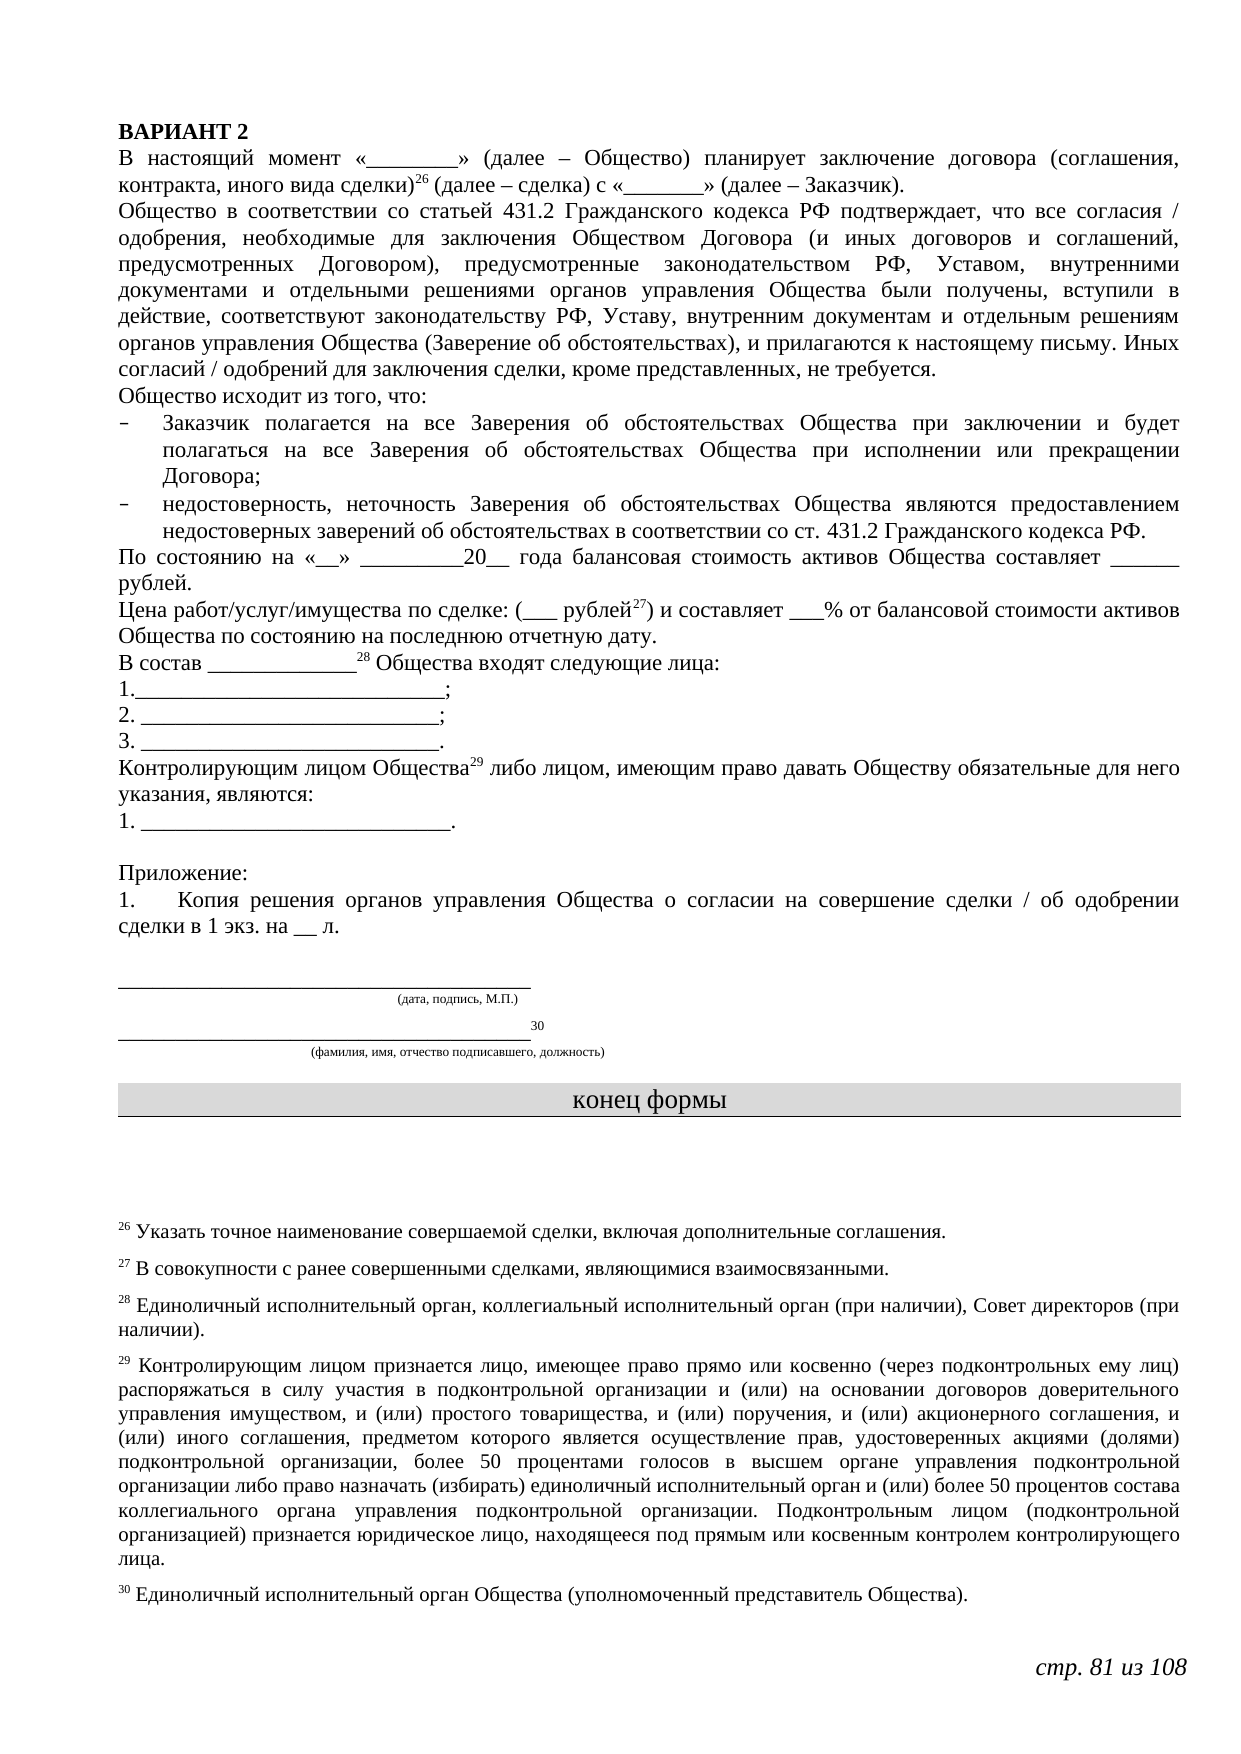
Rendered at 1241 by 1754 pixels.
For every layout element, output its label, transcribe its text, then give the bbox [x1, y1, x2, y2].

list недостоверность, неточность Заверения об обстоятельствах Общества являются предоставлением недостоверных заверений об обстоятельствах в соответствии со ст. 431.2 Гражданского кодекса РФ. [118, 489, 1181, 543]
text 1.___________________________; [118, 675, 1181, 701]
list Заказчик полагается на все Заверения об обстоятельствах Общества при заключении и будет полагаться на все Заверения об обстоятельствах Общества при исполнении или прекращении Договора; [118, 408, 1181, 489]
text (фамилия, имя, отчество подписавшего, должность) [118, 1044, 797, 1070]
text 1. ___________________________. [118, 807, 1181, 833]
text ____________________________________ [118, 965, 1181, 991]
text 1. Копия решения органов управления Общества о согласии на совершение сделки / об одобрении сделки в 1 экз. на __ л. [118, 886, 1181, 938]
text 3. __________________________. [118, 728, 1181, 754]
text Общество в соответствии со статьей 431.2 Гражданского кодекса РФ подтверждает, что все согласия / одобрения, необходимые для заключения Обществом Договора (и иных договоров и соглашений, предусмотренных Договором), предусмотренные законодательством РФ, Уставом, внутренними документами и отдельными решениями органов управления Общества были получены, вступили в действие, соответствуют законодательству РФ, Уставу, внутренним документам и отдельным решениям органов управления Общества (Заверение об обстоятельствах), и прилагаются к настоящему письму. Иных согласий / одобрений для заключения сделки, кроме представленных, не требуется. [118, 197, 1181, 382]
text 2. __________________________; [118, 701, 1181, 728]
text По состоянию на «__» _________20__ года балансовая стоимость активов Общества составляет ______ рублей. [118, 543, 1181, 596]
text Приложение: [118, 859, 1181, 886]
text В состав _____________ Общества входят следующие лица: [118, 648, 1181, 675]
text (дата, подпись, М.П.) [118, 991, 797, 1017]
text Цена работ/услуг/имущества по сделке: (___ рублей) и составляет ___% от балансовой стоимости активов Общества по состоянию на последнюю отчетную дату. [118, 596, 1181, 648]
text В настоящий момент «________» (далее – Общество) планирует заключение договора (соглашения, контракта, иного вида сделки) (далее – сделка) с «_______» (далее – Заказчик). [118, 144, 1181, 197]
text ____________________________________ [118, 1017, 1181, 1044]
text Контролирующим лицом Общества либо лицом, имеющим право давать Обществу обязательные для него указания, являются: [118, 754, 1181, 807]
text ВАРИАНТ 2 [118, 118, 1181, 144]
text конец формы [118, 1083, 1181, 1116]
text Общество исходит из того, что: [118, 382, 1181, 408]
